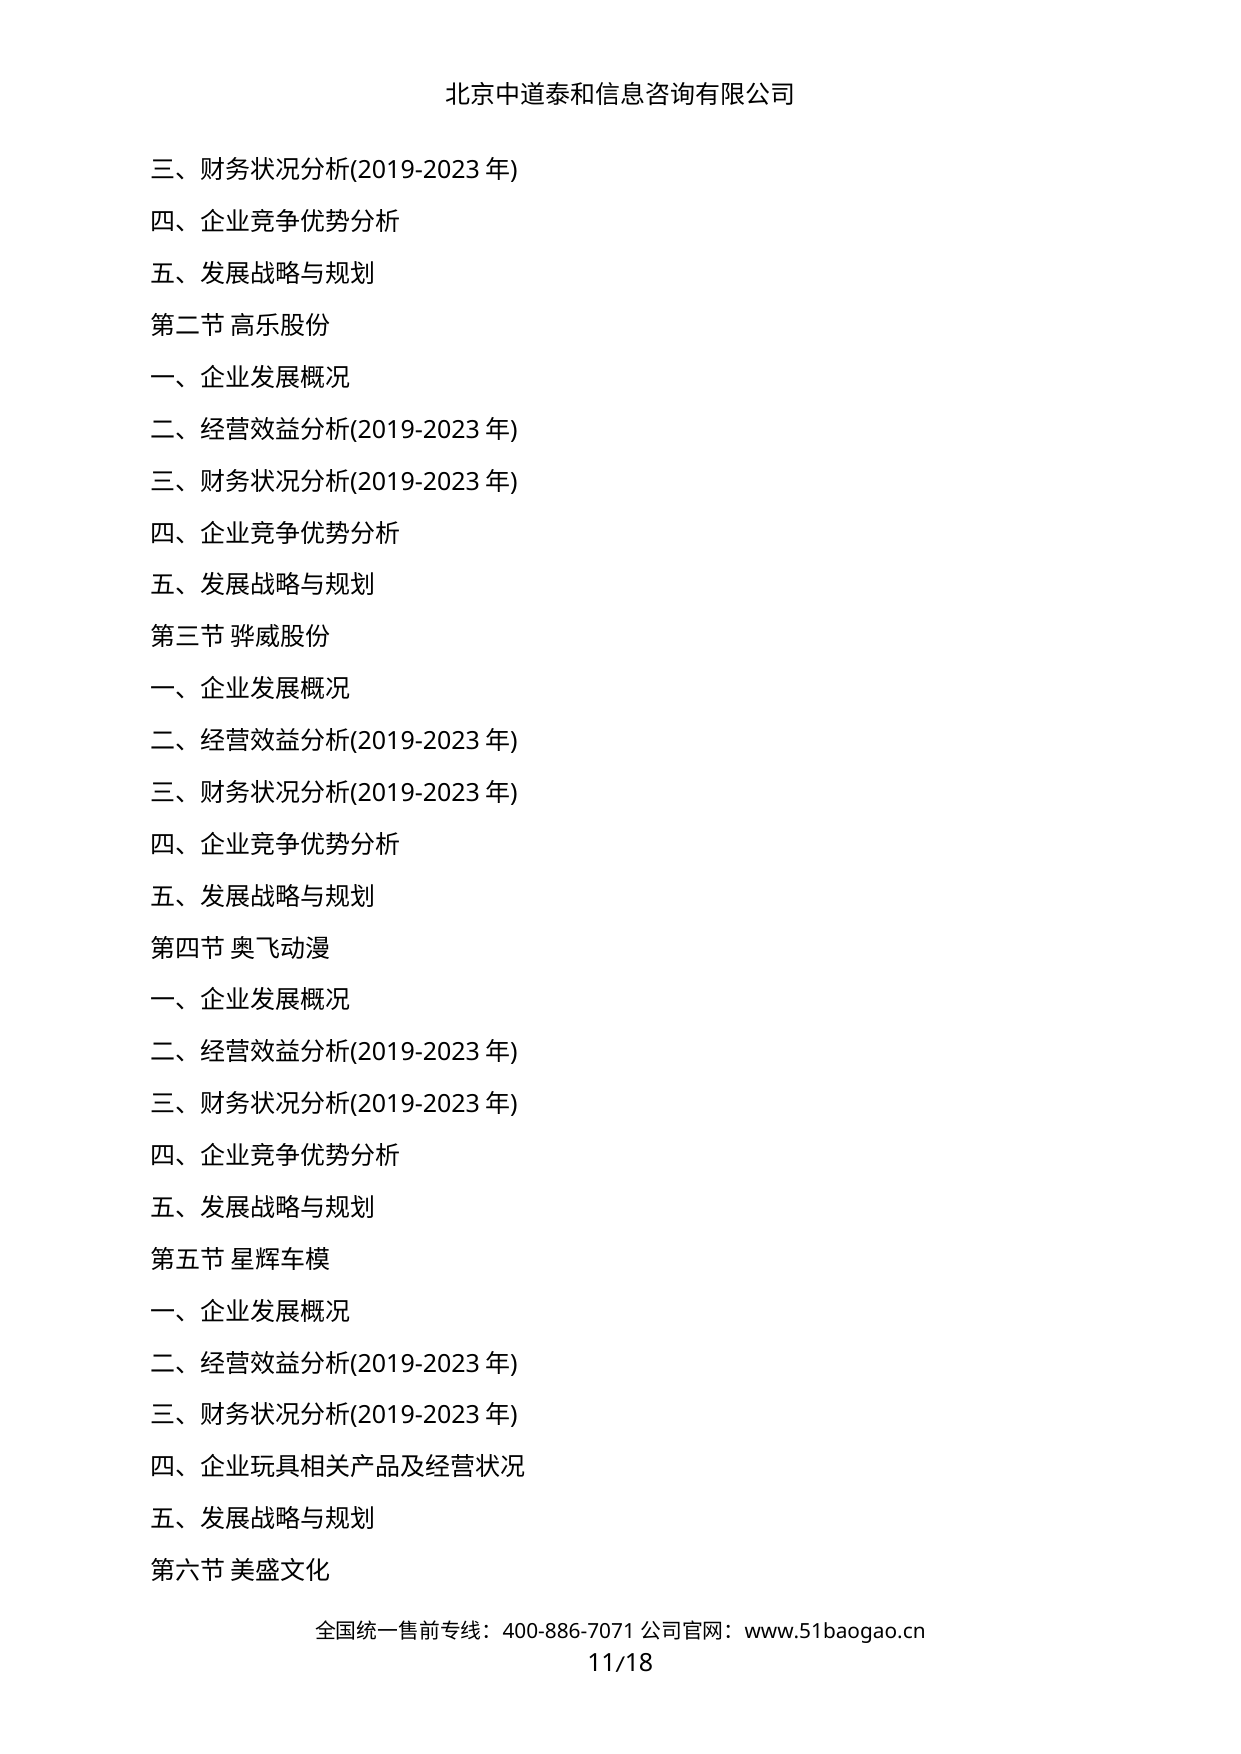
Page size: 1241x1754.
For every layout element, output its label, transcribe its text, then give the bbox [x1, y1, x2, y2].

text 二、经营效益分析(2019-2023年) [150, 1032, 1090, 1068]
text 一、企业发展概况 [150, 669, 1090, 705]
text 四、企业竞争优势分析 [150, 513, 1090, 549]
text 三、财务状况分析(2019-2023年) [150, 1084, 1090, 1120]
text 二、经营效益分析(2019-2023年) [150, 409, 1090, 446]
text 二、经营效益分析(2019-2023年) [150, 1343, 1090, 1379]
text 第六节 美盛文化 [150, 1551, 1090, 1587]
text 第二节 高乐股份 [150, 306, 1090, 342]
text 三、财务状况分析(2019-2023年) [150, 772, 1090, 809]
text 第四节 奥飞动漫 [150, 928, 1090, 964]
text 四、企业竞争优势分析 [150, 1136, 1090, 1172]
text 五、发展战略与规划 [150, 1187, 1090, 1224]
text 三、财务状况分析(2019-2023年) [150, 1395, 1090, 1431]
text 第三节 骅威股份 [150, 617, 1090, 653]
text 四、企业竞争优势分析 [150, 202, 1090, 238]
text 三、财务状况分析(2019-2023年) [150, 461, 1090, 497]
text 三、财务状况分析(2019-2023年) [150, 150, 1090, 186]
text 五、发展战略与规划 [150, 876, 1090, 912]
text 五、发展战略与规划 [150, 565, 1090, 601]
text 二、经营效益分析(2019-2023年) [150, 721, 1090, 757]
text 第五节 星辉车模 [150, 1239, 1090, 1276]
text 四、企业玩具相关产品及经营状况 [150, 1447, 1090, 1483]
text 五、发展战略与规划 [150, 254, 1090, 290]
text 一、企业发展概况 [150, 1291, 1090, 1327]
text 五、发展战略与规划 [150, 1499, 1090, 1535]
text 一、企业发展概况 [150, 357, 1090, 394]
text 四、企业竞争优势分析 [150, 824, 1090, 861]
text 一、企业发展概况 [150, 980, 1090, 1016]
